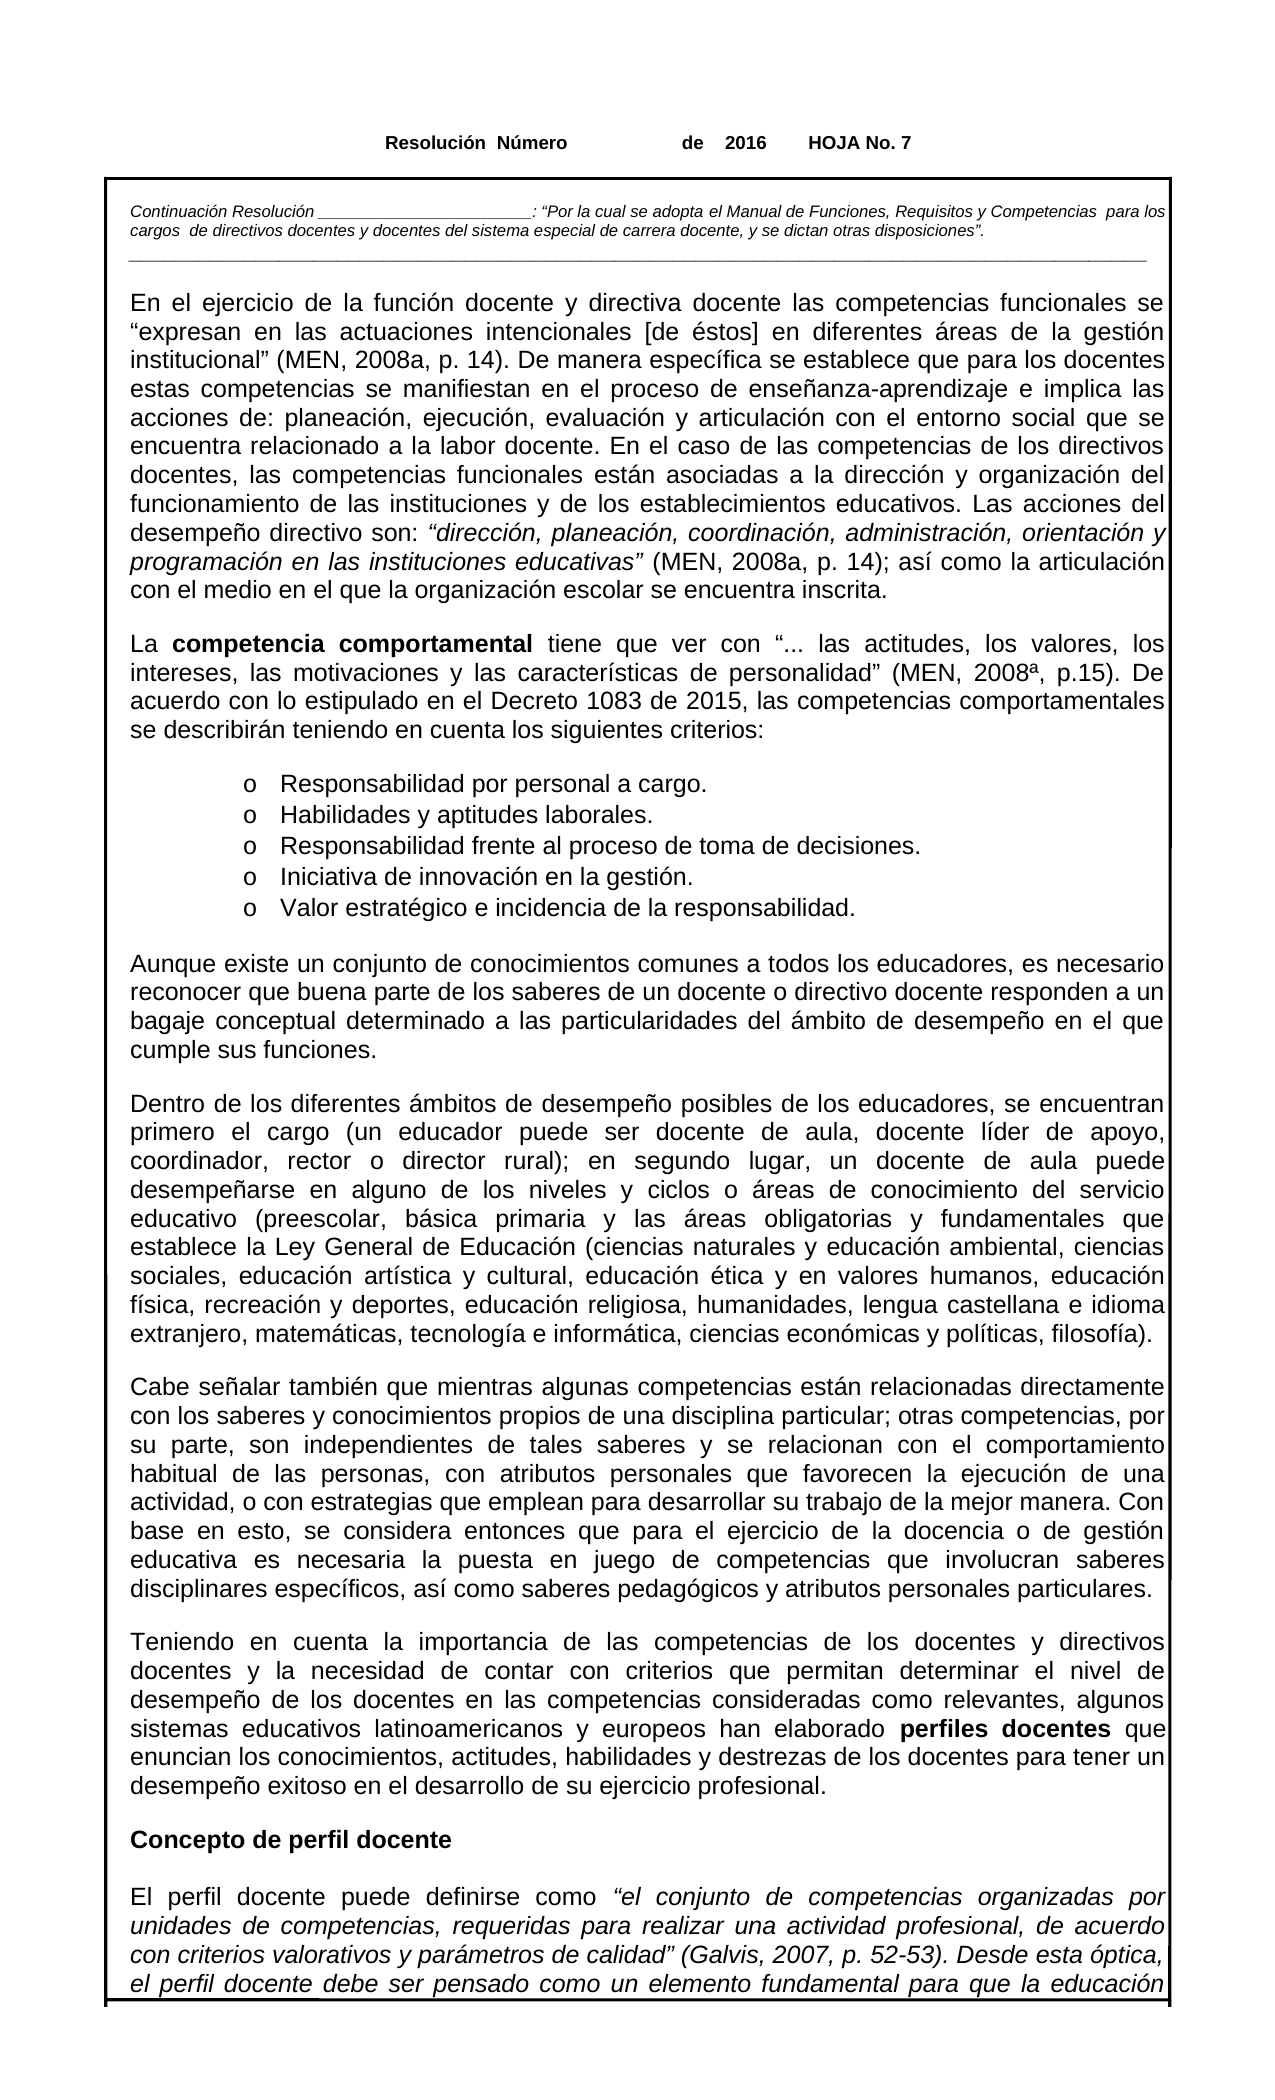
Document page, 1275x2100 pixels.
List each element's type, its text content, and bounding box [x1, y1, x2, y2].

text Dentro de los diferentes ámbitos de desempeño posibles de los educadores, se encuentran primero el cargo (un educador puede ser docente de aula, docente líder de apoyo, coordinador, rector o director rural); en segundo lugar, un docente de aula puede desempeñarse en alguno de los niveles y ciclos o áreas de conocimiento del servicio educativo (preescolar, básica primaria y las áreas obligatorias y fundamentales que establece la Ley General de Educación (ciencias naturales y educación ambiental, ciencias sociales, educación artística y cultural, educación ética y en valores humanos, educación física, recreación y deportes, educación religiosa, humanidades, lengua castellana e idioma extranjero, matemáticas, tecnología e informática, ciencias económicas y políticas, filosofía). [130, 1089, 1166, 1347]
list Valor estratégico e incidencia de la responsabilidad. [242, 893, 1166, 924]
text Teniendo en cuenta la importancia de las competencias de los docentes y directivos docentes y la necesidad de contar con criterios que permitan determinar el nivel de desempeño de los docentes en las competencias consideradas como relevantes, algunos sistemas educativos latinoamericanos y europeos han elaborado perfiles docentes que enuncian los conocimientos, actitudes, habilidades y destrezas de los docentes para tener un desempeño exitoso en el desarrollo de su ejercicio profesional. [130, 1627, 1166, 1800]
text La competencia comportamental tiene que ver con “... las actitudes, los valores, los intereses, las motivaciones y las características de personalidad” (MEN, 2008ª, p.15). De acuerdo con lo estipulado en el Decreto 1083 de 2015, las competencias comportamentales se describirán teniendo en cuenta los siguientes criterios: [130, 629, 1166, 744]
text Aunque existe un conjunto de conocimientos comunes a todos los educadores, es necesario reconocer que buena parte de los saberes de un docente o directivo docente responden a un bagaje conceptual determinado a las particularidades del ámbito de desempeño en el que cumple sus funciones. [130, 949, 1166, 1064]
list Responsabilidad por personal a cargo. [242, 769, 1166, 800]
text En el ejercicio de la función docente y directiva docente las competencias funcionales se “expresan en las actuaciones intencionales [de éstos] en diferentes áreas de la gestión institucional” (MEN, 2008a, p. 14). De manera específica se establece que para los docentes estas competencias se manifiestan en el proceso de enseñanza-aprendizaje e implica las acciones de: planeación, ejecución, evaluación y articulación con el entorno social que se encuentra relacionado a la labor docente. En el caso de las competencias de los directivos docentes, las competencias funcionales están asociadas a la dirección y organización del funcionamiento de las instituciones y de los establecimientos educativos. Las acciones del desempeño directivo son: “dirección, planeación, coordinación, administración, orientación y programación en las instituciones educativas” (MEN, 2008a, p. 14); así como la articulación con el medio en el que la organización escolar se encuentra inscrita. [130, 288, 1166, 604]
list Iniciativa de innovación en la gestión. [242, 862, 1166, 893]
subtitle Concepto de perfil docente [130, 1825, 1166, 1854]
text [130, 1882, 1166, 1997]
list Habilidades y aptitudes laborales. [242, 800, 1166, 831]
text Cabe señalar también que mientras algunas competencias están relacionadas directamente con los saberes y conocimientos propios de una disciplina particular; otras competencias, por su parte, son independientes de tales saberes y se relacionan con el comportamiento habitual de las personas, con atributos personales que favorecen la ejecución de una actividad, o con estrategias que emplean para desarrollar su trabajo de la mejor manera. Con base en esto, se considera entonces que para el ejercicio de la docencia o de gestión educativa es necesaria la puesta en juego de competencias que involucran saberes disciplinares específicos, así como saberes pedagógicos y atributos personales particulares. [130, 1372, 1166, 1602]
list Responsabilidad frente al proceso de toma de decisiones. [242, 831, 1166, 862]
